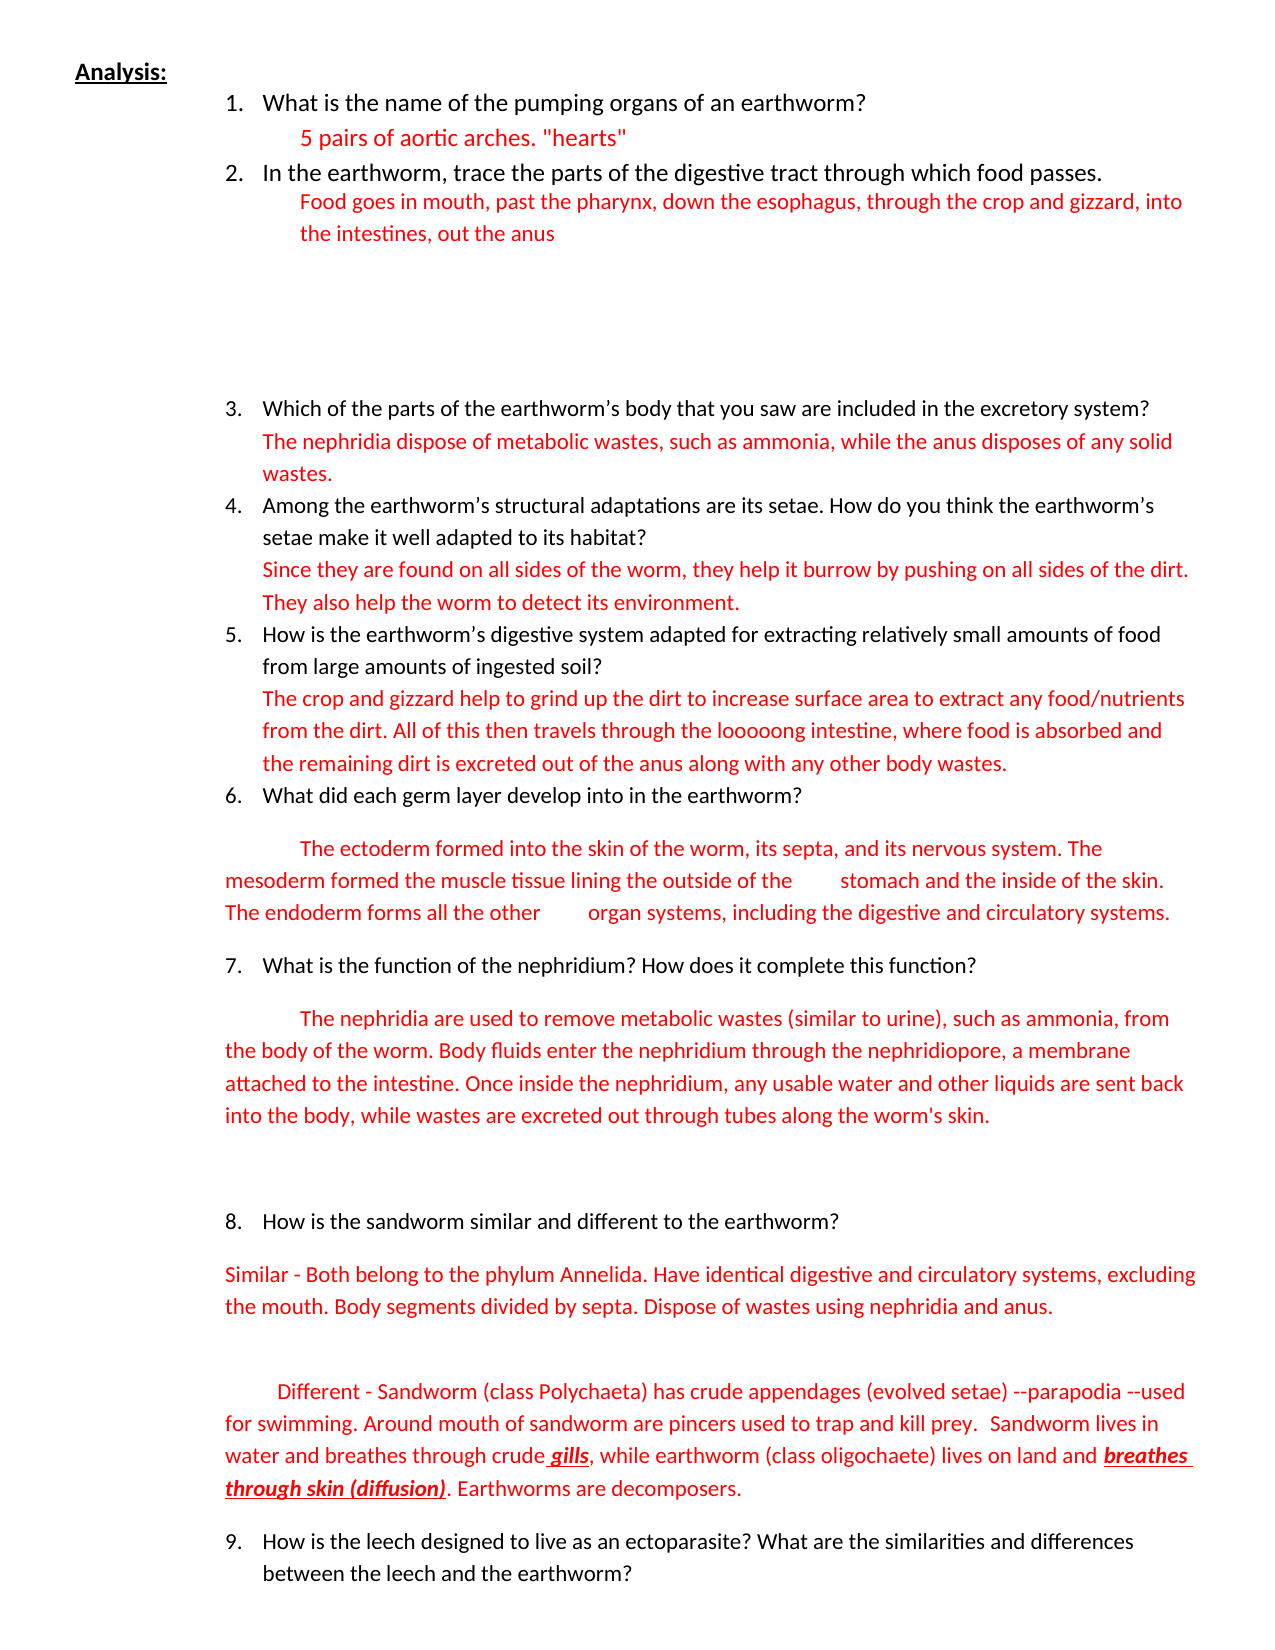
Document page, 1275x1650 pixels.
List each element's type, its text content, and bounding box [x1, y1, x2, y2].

list Since they are found on all sides of the worm, they help it burrow by pushing on all sides of the dirt. They also help the worm to detect its environment. [262, 556, 1200, 616]
text Analysis: [75, 56, 1200, 87]
text The nephridia are used to remove metabolic wastes (similar to urine), such as ammonia, from the body of the worm. Body fluids enter the nephridium through the nephridiopore, a membrane attached to the intestine. Once inside the nephridium, any usable water and other liquids are sent back into the body, while wastes are excreted out through tubes along the worm's skin. [225, 1004, 1200, 1129]
list How is the leech designed to live as an ectoparasite? What are the similarities and differences between the leech and the earthworm? [225, 1527, 1200, 1587]
list Among the earthworm’s structural adaptations are its setae. How do you think the earthworm’s setae make it well adapted to its habitat? [225, 491, 1200, 551]
list How is the sandworm similar and different to the earthworm? [225, 1207, 1200, 1235]
list The crop and gizzard help to grind up the dirt to increase surface area to extract any food/nutrients from the dirt. All of this then travels through the looooong intestine, where food is absorbed and the remaining dirt is excreted out of the anus along with any other body wastes. [262, 684, 1200, 777]
text The ectoderm formed into the skin of the worm, its septa, and its nervous system. The mesoderm formed the muscle tissue lining the outside of the stomach and the inside of the skin. The endoderm forms all the other organ systems, including the digestive and circulatory systems. [225, 834, 1200, 926]
list In the earthworm, trace the parts of the digestive tract through which food passes. [225, 157, 1200, 187]
text Food goes in mouth, past the pharynx, down the esophagus, through the crop and gizzard, into the intestines, out the anus [300, 187, 1200, 247]
list How is the earthworm’s digestive system adapted for extracting relatively small amounts of food from large amounts of ingested soil? [225, 620, 1200, 680]
text Similar - Both belong to the phylum Annelida. Have identical digestive and circulatory systems, excluding the mouth. Body segments divided by septa. Dispose of wastes using nephridia and anus. [225, 1260, 1200, 1320]
text Different - Sandworm (class Polychaeta) has crude appendages (evolved setae) --parapodia --used for swimming. Around mouth of sandworm are pincers used to trap and kill prey. Sandworm lives in water and breathes through crude gills, while earthworm (class oligochaete) lives on land and breathes through skin (diffusion). Earthworms are decomposers. [225, 1345, 1200, 1502]
list What is the name of the pumping organs of an earthworm? [225, 87, 1200, 117]
list The nephridia dispose of metabolic wastes, such as ammonia, while the anus disposes of any solid wastes. [262, 427, 1200, 487]
list What is the function of the nephridium? How does it complete this function? [225, 951, 1200, 979]
list Which of the parts of the earthworm’s body that you saw are included in the excretory system? [225, 394, 1200, 423]
list 5 pairs of aortic arches. "hearts" [262, 122, 1200, 152]
list What did each germ layer develop into in the earthworm? [225, 781, 1200, 809]
